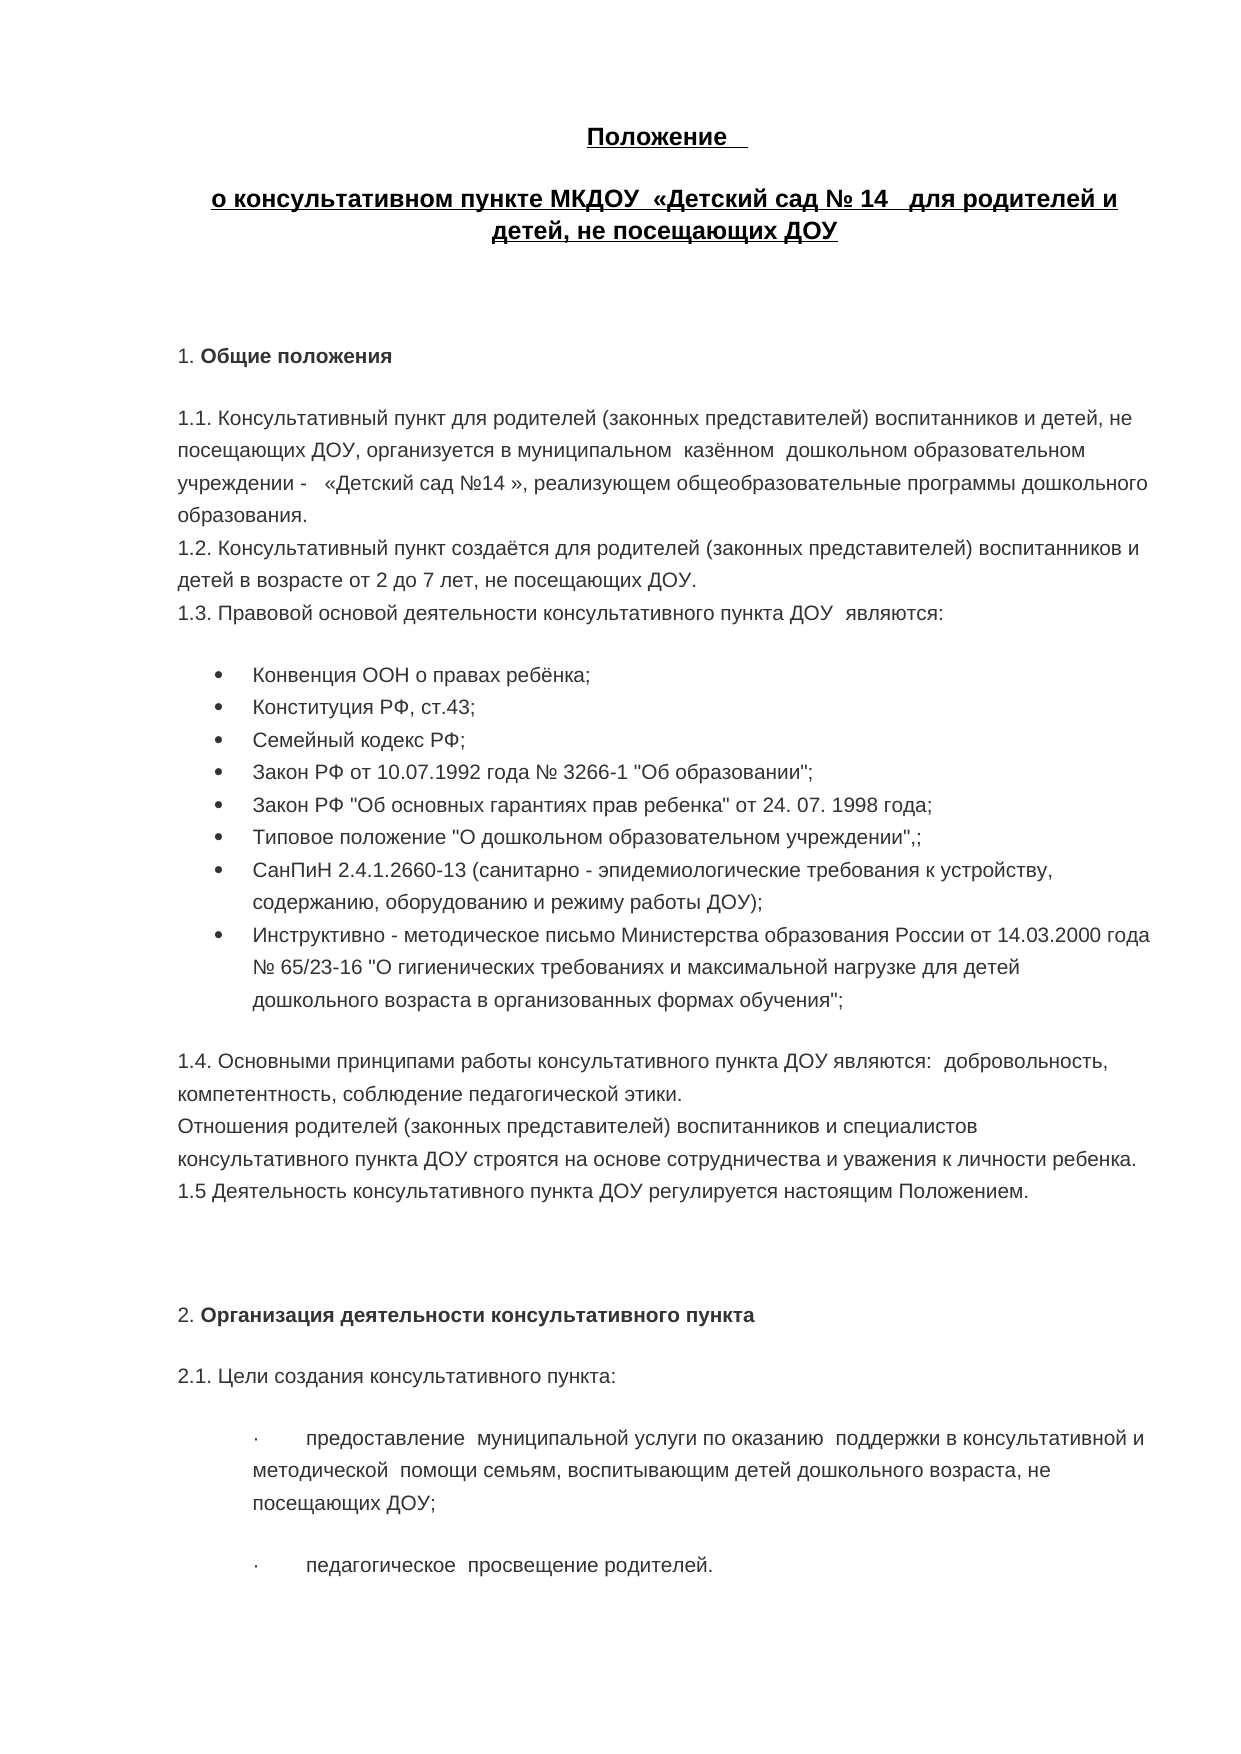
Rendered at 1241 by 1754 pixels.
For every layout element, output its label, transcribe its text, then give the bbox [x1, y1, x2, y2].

text Положение [177, 118, 1152, 151]
text 1.1. Консультативный пункт для родителей (законных представителей) воспитанников и детей, не посещающих ДОУ, организуется в муниципальном казённом дошкольном образовательном учреждении - «Детский сад №14 », реализующем общеобразовательные программы дошкольного образования. 1.2. Консультативный пункт создаётся для родителей (законных представителей) воспитанников и детей в возрасте от 2 до 7 лет, не посещающих ДОУ. 1.3. Правовой основой деятельности консультативного пункта ДОУ являются: [177, 397, 1152, 625]
list Типовое положение "О дошкольном образовательном учреждении",; [215, 816, 1152, 849]
list Закон РФ "Об основных гарантиях прав ребенка" от 24. 07. 1998 года; [215, 784, 1152, 816]
text о консультативном пункте МКДОУ «Детский сад № 14 для родителей и детей, не посещающих ДОУ [177, 180, 1152, 245]
list Семейный кодекс РФ; [215, 719, 1152, 751]
text · предоставление муниципальной услуги по оказанию поддержки в консультативной и методической помощи семьям, воспитывающим детей дошкольного возраста, не посещающих ДОУ; [252, 1417, 1152, 1515]
text 1. Общие положения [177, 336, 1152, 368]
list Конвенция ООН о правах ребёнка; [215, 654, 1152, 686]
text · педагогическое просвещение родителей. [252, 1544, 1152, 1576]
list Закон РФ от 10.07.1992 года № 3266-1 "Об образовании"; [215, 751, 1152, 784]
text 2. Организация деятельности консультативного пункта [177, 1294, 1152, 1326]
text 2.1. Цели создания консультативного пункта: [177, 1356, 1152, 1388]
text 1.4. Основными принципами работы консультативного пункта ДОУ являются: добровольность, компетентность, соблюдение педагогической этики. Отношения родителей (законных представителей) воспитанников и специалистов консультативного пункта ДОУ строятся на основе сотрудничества и уважения к личности ребенка. 1.5 Деятельность консультативного пункта ДОУ регулируется настоящим Положением. [177, 1041, 1152, 1203]
list Инструктивно - методическое письмо Министерства образования России от 14.03.2000 года № 65/23-16 "О гигиенических требованиях и максимальной нагрузке для детей дошкольного возраста в организованных формах обучения"; [215, 914, 1152, 1011]
list СанПиН 2.4.1.2660-13 (санитарно - эпидемиологические требования к устройству, содержанию, оборудованию и режиму работы ДОУ); [215, 849, 1152, 914]
list Конституция РФ, ст.43; [215, 686, 1152, 719]
